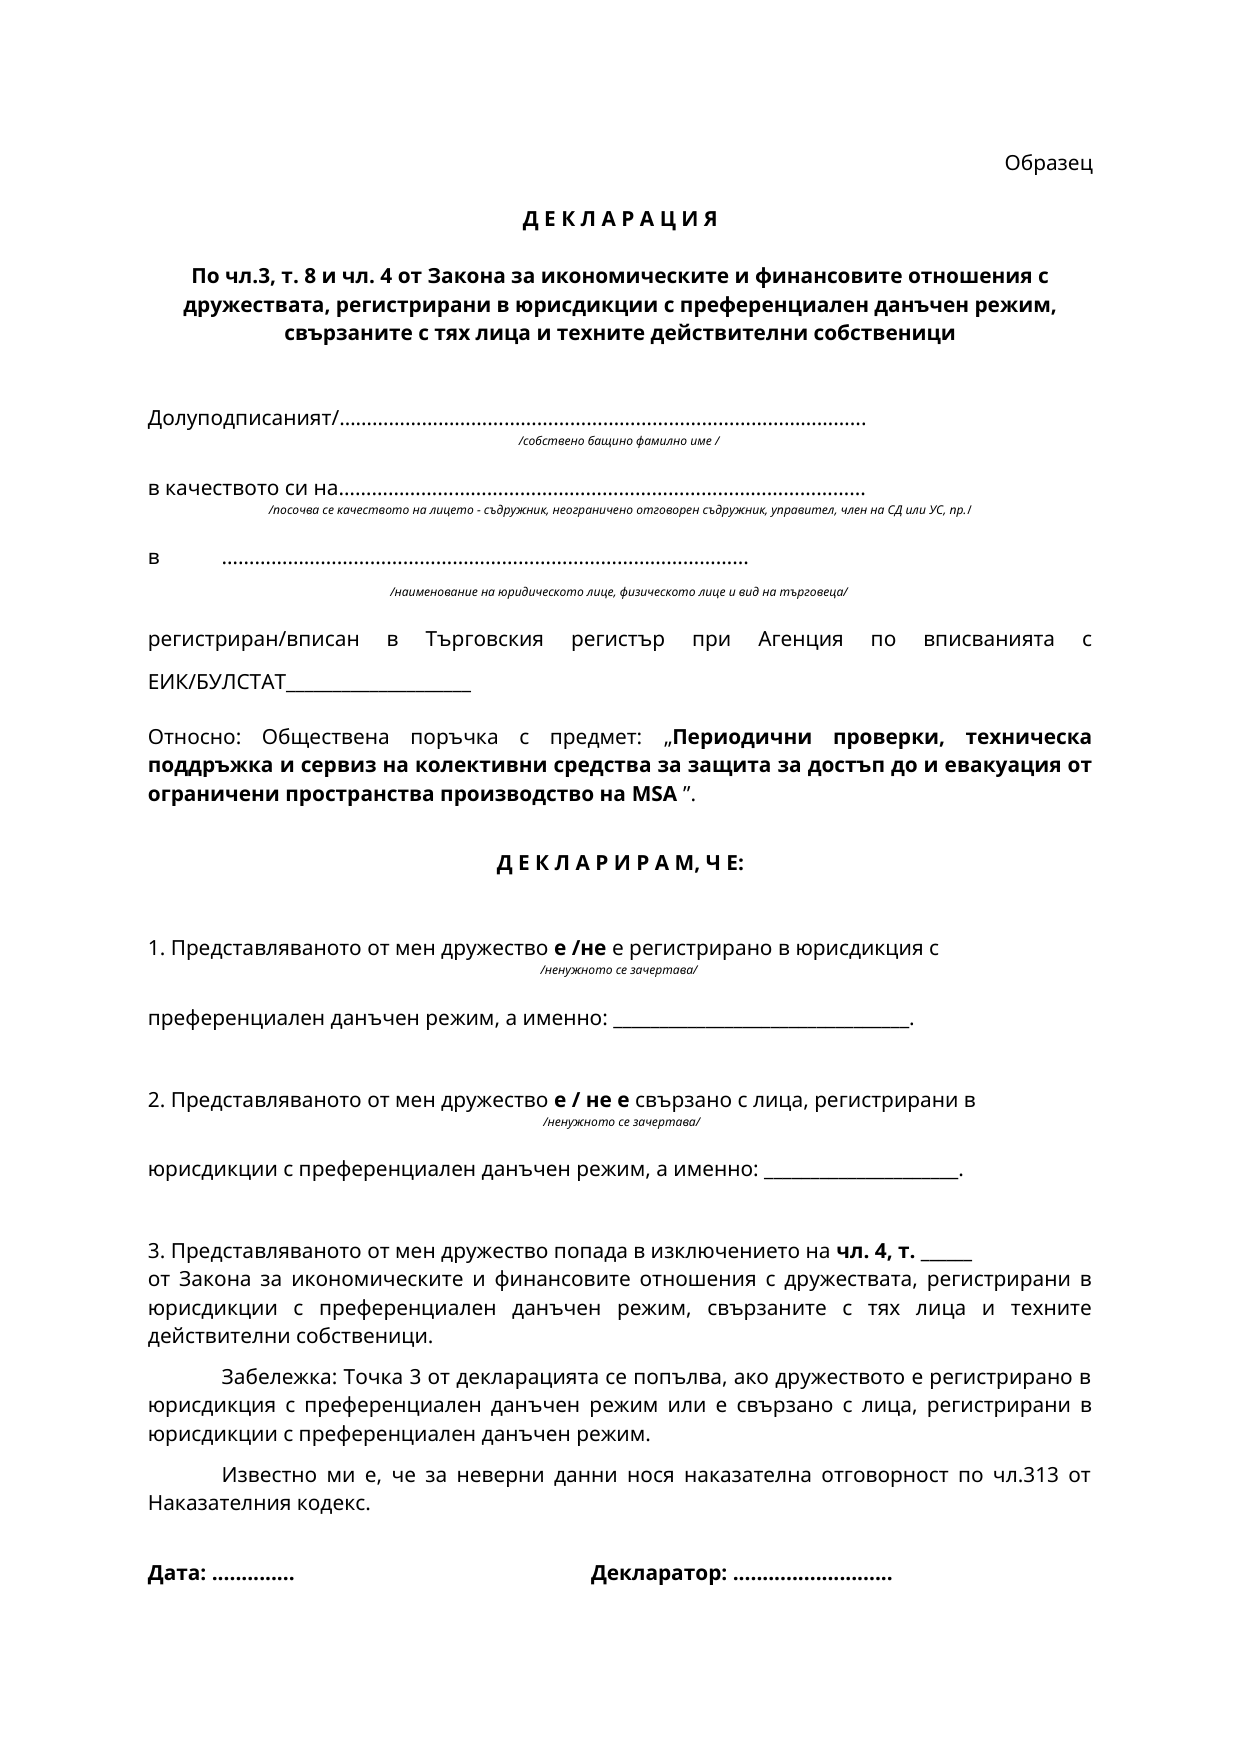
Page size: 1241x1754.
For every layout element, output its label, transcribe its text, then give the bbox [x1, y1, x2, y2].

text Относно: Обществена поръчка с предмет: „Периодични проверки, техническа поддръжка и сервиз на колективни средства за защита за достъп до и евакуация от ограничени пространства производство на MSA ”. [148, 722, 1093, 807]
text /посочва се качеството на лицето - съдружник, неограничено отговорен съдружник, управител, член на СД или УС, пр./ [148, 501, 1093, 530]
text Известно ми е, че за неверни данни нося наказателна отговорност по чл.313 от Наказателния кодекс. [148, 1460, 1093, 1517]
text /наименование на юридическото лице, физическото лице и вид на търговеца/ [148, 583, 1093, 612]
text юрисдикции с преференциален данъчен режим, а именно: _____________________. [148, 1154, 1093, 1182]
text /собствено бащино фамилно име / [148, 432, 1093, 460]
text Забележка: Точка 3 от декларацията се попълва, ако дружеството е регистрирано в юрисдикция с преференциален данъчен режим или е свързано с лица, регистрирани в юрисдикции с преференциален данъчен режим. [148, 1362, 1093, 1447]
text Д Е К Л А Р И Р А М, Ч Е: [148, 848, 1093, 877]
text регистриран/вписан в Търговския регистър при Агенция по вписванията с ЕИК/БУЛСТАТ____________________ [148, 624, 1093, 695]
text 3. Представляваното от мен дружество попада в изключението на чл. 4, т. ______ [148, 1236, 1093, 1264]
text /ненужното се зачертава/ [148, 1113, 1093, 1142]
text 2. Представляваното от мен дружество е / не е свързано с лица, регистрирани в [148, 1085, 1093, 1113]
text Д Е К Л А Р А Ц И Я [148, 204, 1093, 233]
text Долуподписаният/…………………………………………………………………………………... [148, 403, 1093, 432]
text Образец [148, 148, 1093, 176]
text /ненужното се зачертава/ [148, 962, 1093, 990]
text в …………………………………………………………………………………... [148, 542, 1093, 571]
text 1. Представляваното от мен дружество е /не е регистрирано в юрисдикция с [148, 933, 1093, 962]
text По чл.3, т. 8 и чл. 4 от Закона за икономическите и финансовите отношения с дружествата, регистрирани в юрисдикции с преференциален данъчен режим, свързаните с тях лица и техните действителни собственици [148, 261, 1093, 347]
text в качеството си на…………………………………………………………………………………... [148, 473, 1093, 501]
text Дата: .............. Декларатор: ........................... [148, 1558, 1093, 1586]
text от Закона за икономическите и финансовите отношения с дружествата, регистрирани в юрисдикции с преференциален данъчен режим, свързаните с тях лица и техните действителни собственици. [148, 1264, 1093, 1350]
text преференциален данъчен режим, а именно: ________________________________. [148, 1003, 1093, 1031]
